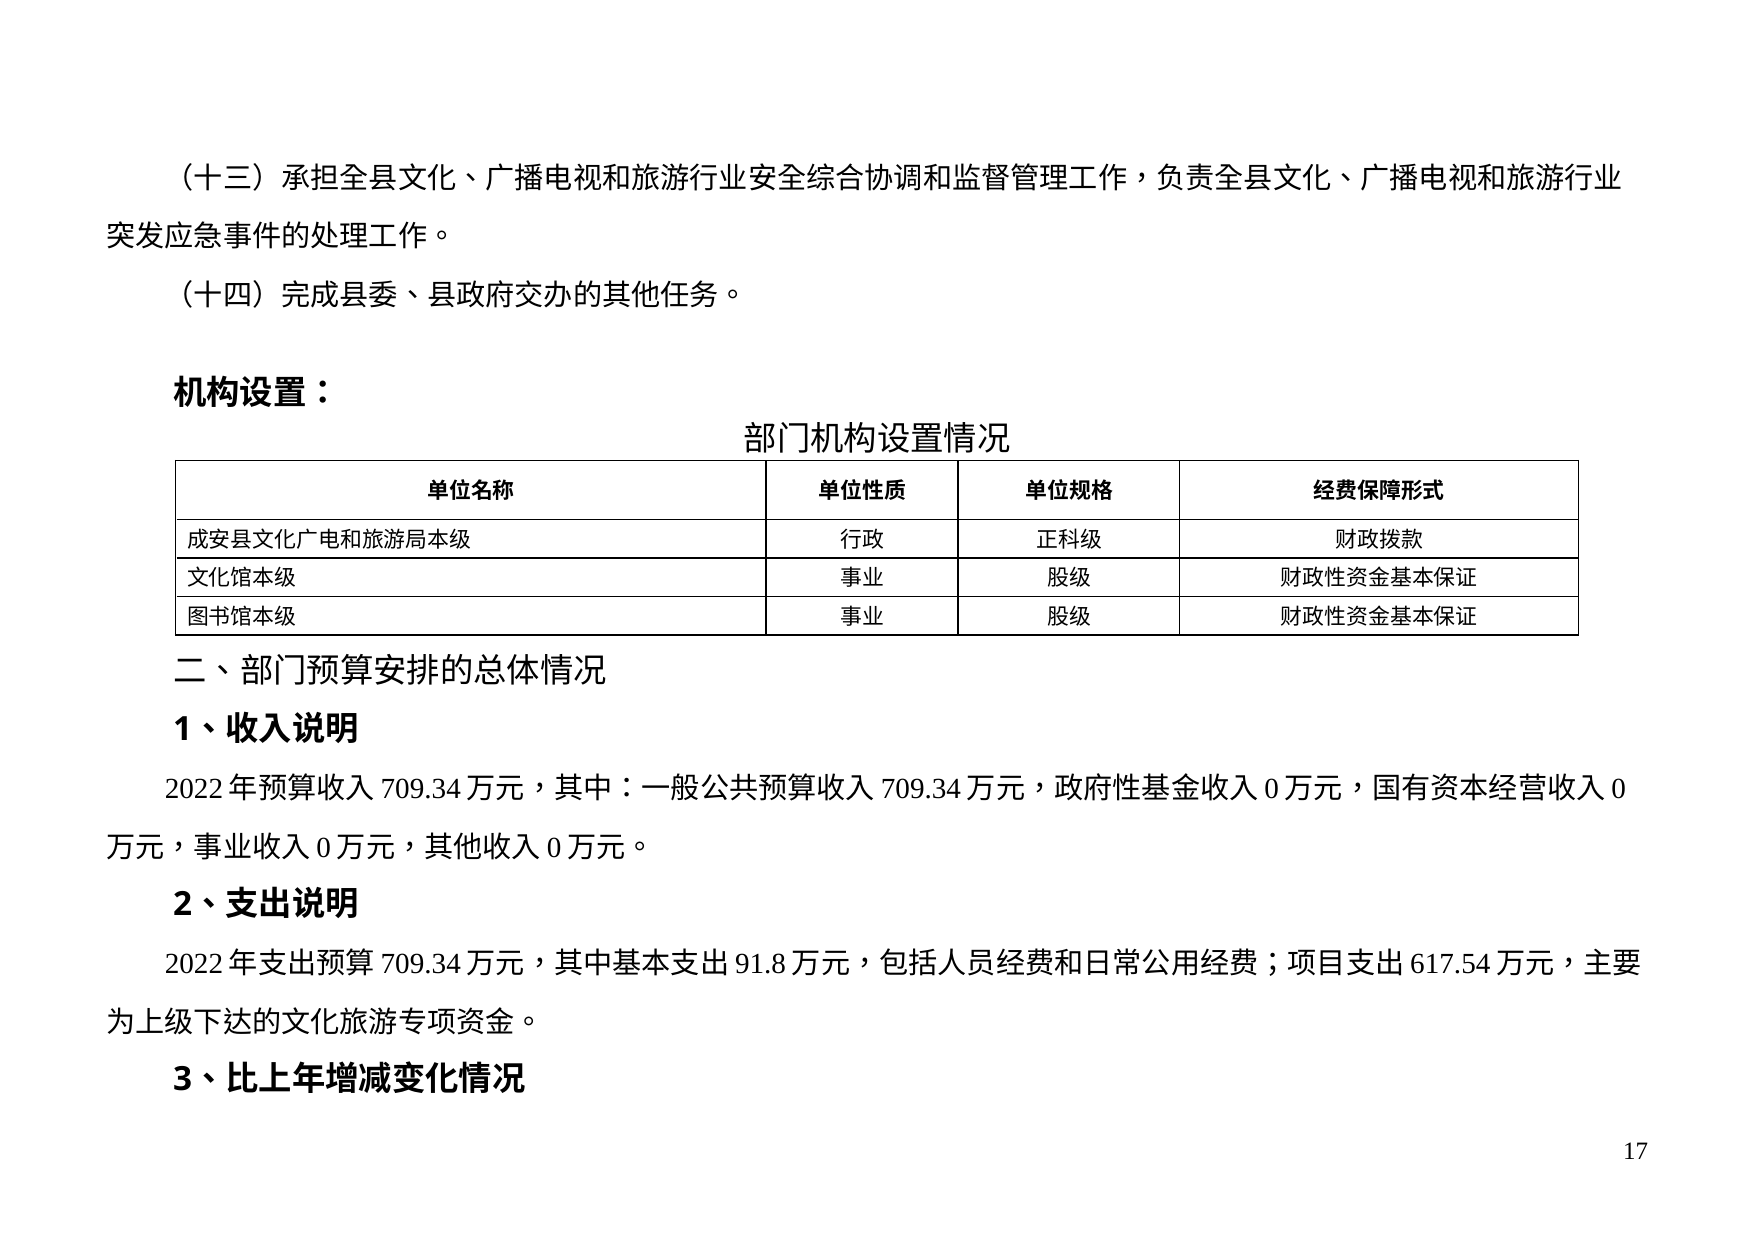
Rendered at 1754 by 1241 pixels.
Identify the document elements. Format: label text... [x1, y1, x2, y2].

text 1、收入说明 [106, 694, 1648, 752]
text 2、支出说明 [106, 869, 1648, 927]
table_cell 事业 [767, 597, 957, 634]
text （十四）完成县委、县政府交办的其他任务。 [106, 258, 1648, 317]
text 机构设置： [106, 369, 1648, 414]
table_cell 财政性资金基本保证 [1180, 597, 1578, 634]
table_cell 股级 [959, 559, 1179, 596]
table_cell 事业 [767, 559, 957, 596]
text 2022年支出预算709.34万元，其中基本支出91.8万元，包括人员经费和日常公用经费；项目支出617.54万元，主要为上级下达的文化旅游专项资金。 [106, 927, 1648, 1044]
table_cell 图书馆本级 [176, 597, 765, 634]
text 3、比上年增减变化情况 [106, 1044, 1648, 1102]
text 部门机构设置情况 [106, 414, 1648, 460]
table_cell 正科级 [959, 520, 1179, 557]
table_header 经费保障形式 [1180, 461, 1578, 519]
table_header 单位性质 [767, 461, 957, 519]
table_cell 股级 [959, 597, 1179, 634]
text 2022年预算收入709.34万元，其中：一般公共预算收入709.34万元，政府性基金收入0万元，国有资本经营收入0万元，事业收入0万元，其他收入0万元。 [106, 752, 1648, 869]
table_cell 文化馆本级 [176, 558, 765, 596]
text 二、部门预算安排的总体情况 [106, 636, 1648, 694]
table_cell 行政 [767, 520, 957, 557]
table_cell 财政拨款 [1180, 520, 1578, 557]
table_cell 成安县文化广电和旅游局本级 [176, 520, 765, 557]
table_header 单位名称 [176, 461, 765, 519]
table_cell 财政性资金基本保证 [1180, 559, 1578, 596]
text （十三）承担全县文化、广播电视和旅游行业安全综合协调和监督管理工作，负责全县文化、广播电视和旅游行业突发应急事件的处理工作。 [106, 142, 1648, 258]
table_header 单位规格 [959, 461, 1179, 519]
